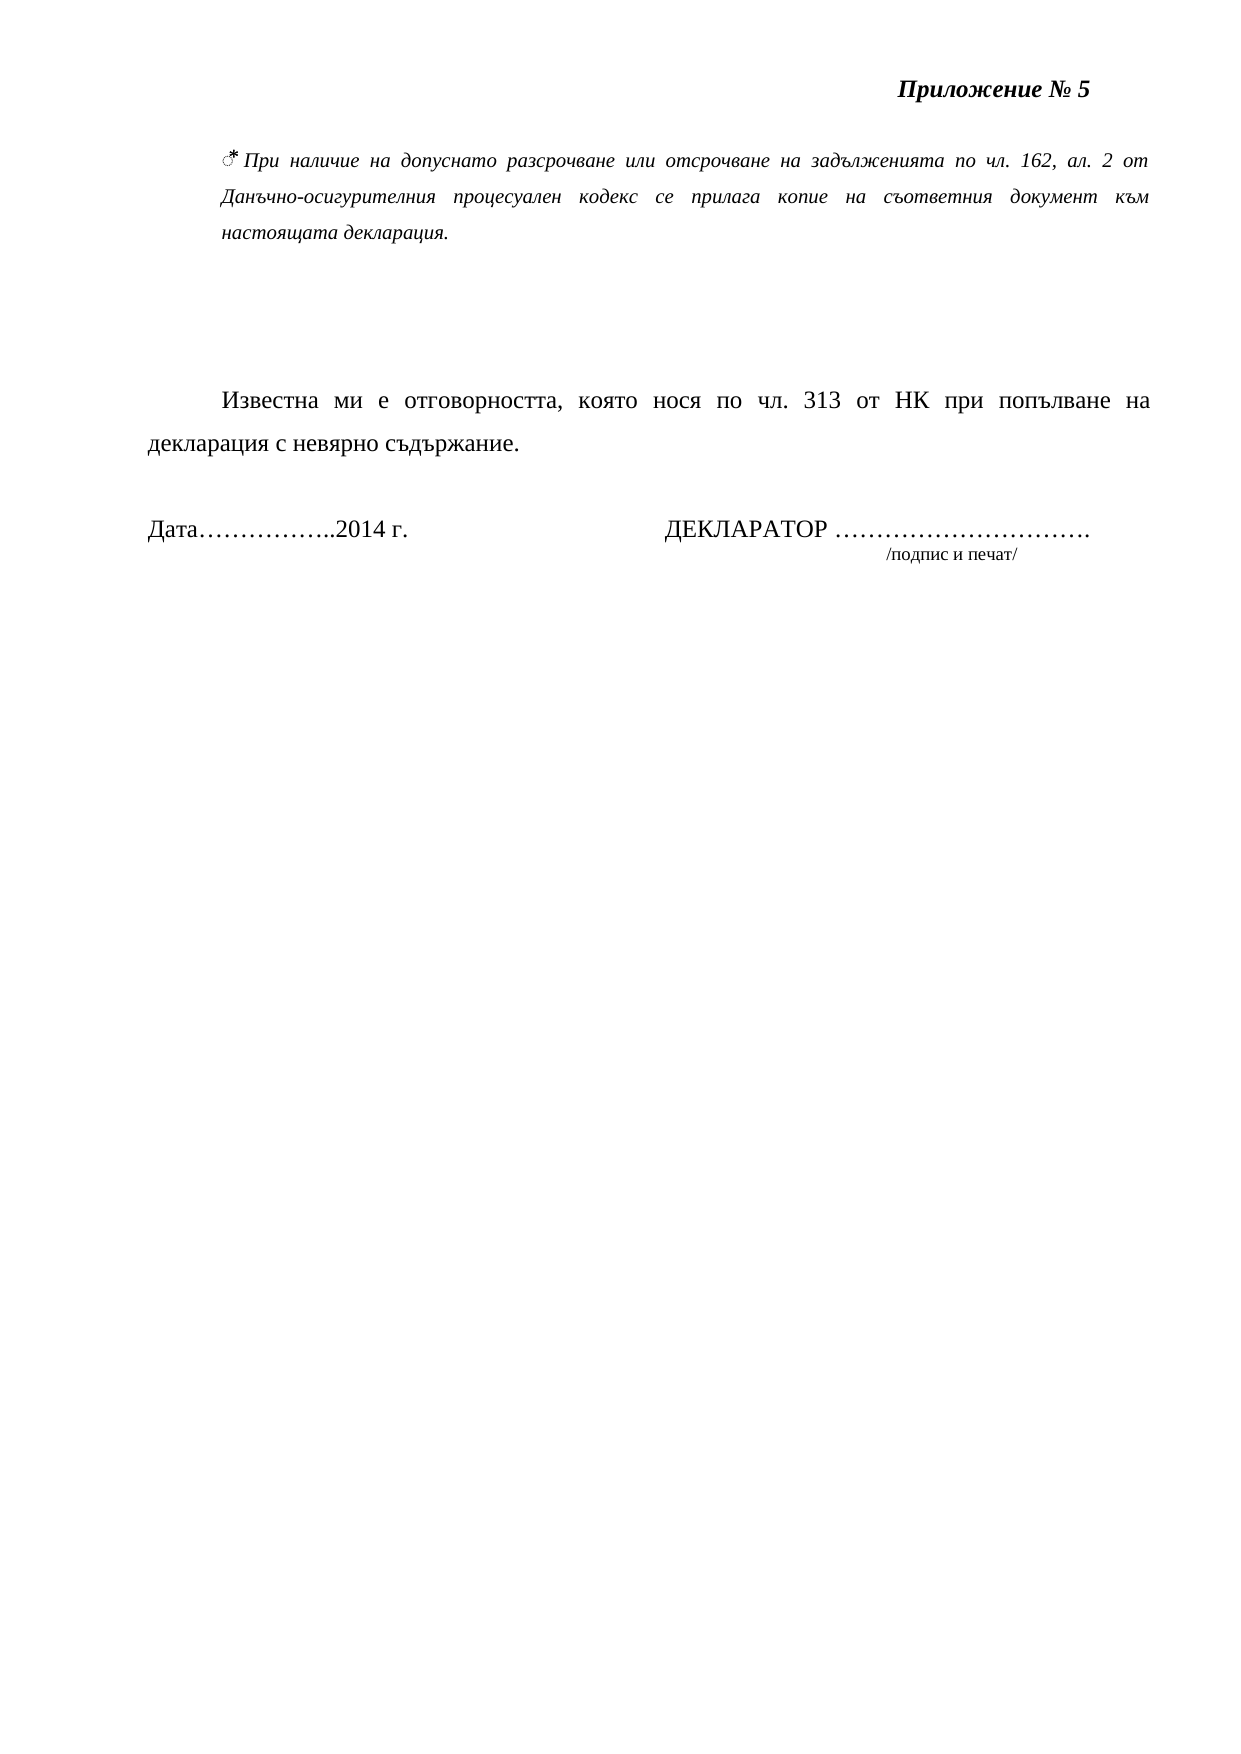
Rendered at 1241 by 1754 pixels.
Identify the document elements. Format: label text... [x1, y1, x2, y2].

text /подпис и печат/ [148, 543, 1152, 565]
text ⃰⃰ При наличие на допуснато разсрочване или отсрочване на задълженията по чл. 162, ал. 2 от Данъчно-осигурителния процесуален кодекс се прилага копие на съответния документ към настоящата декларация. [221, 148, 1152, 244]
text Дата……………..2014 г. ДЕКЛАРАТОР …………………………. [148, 514, 1152, 543]
text Известна ми е отговорността, която нося по чл. 313 от НК при попълване на декларация с невярно съдържание. [148, 385, 1152, 457]
